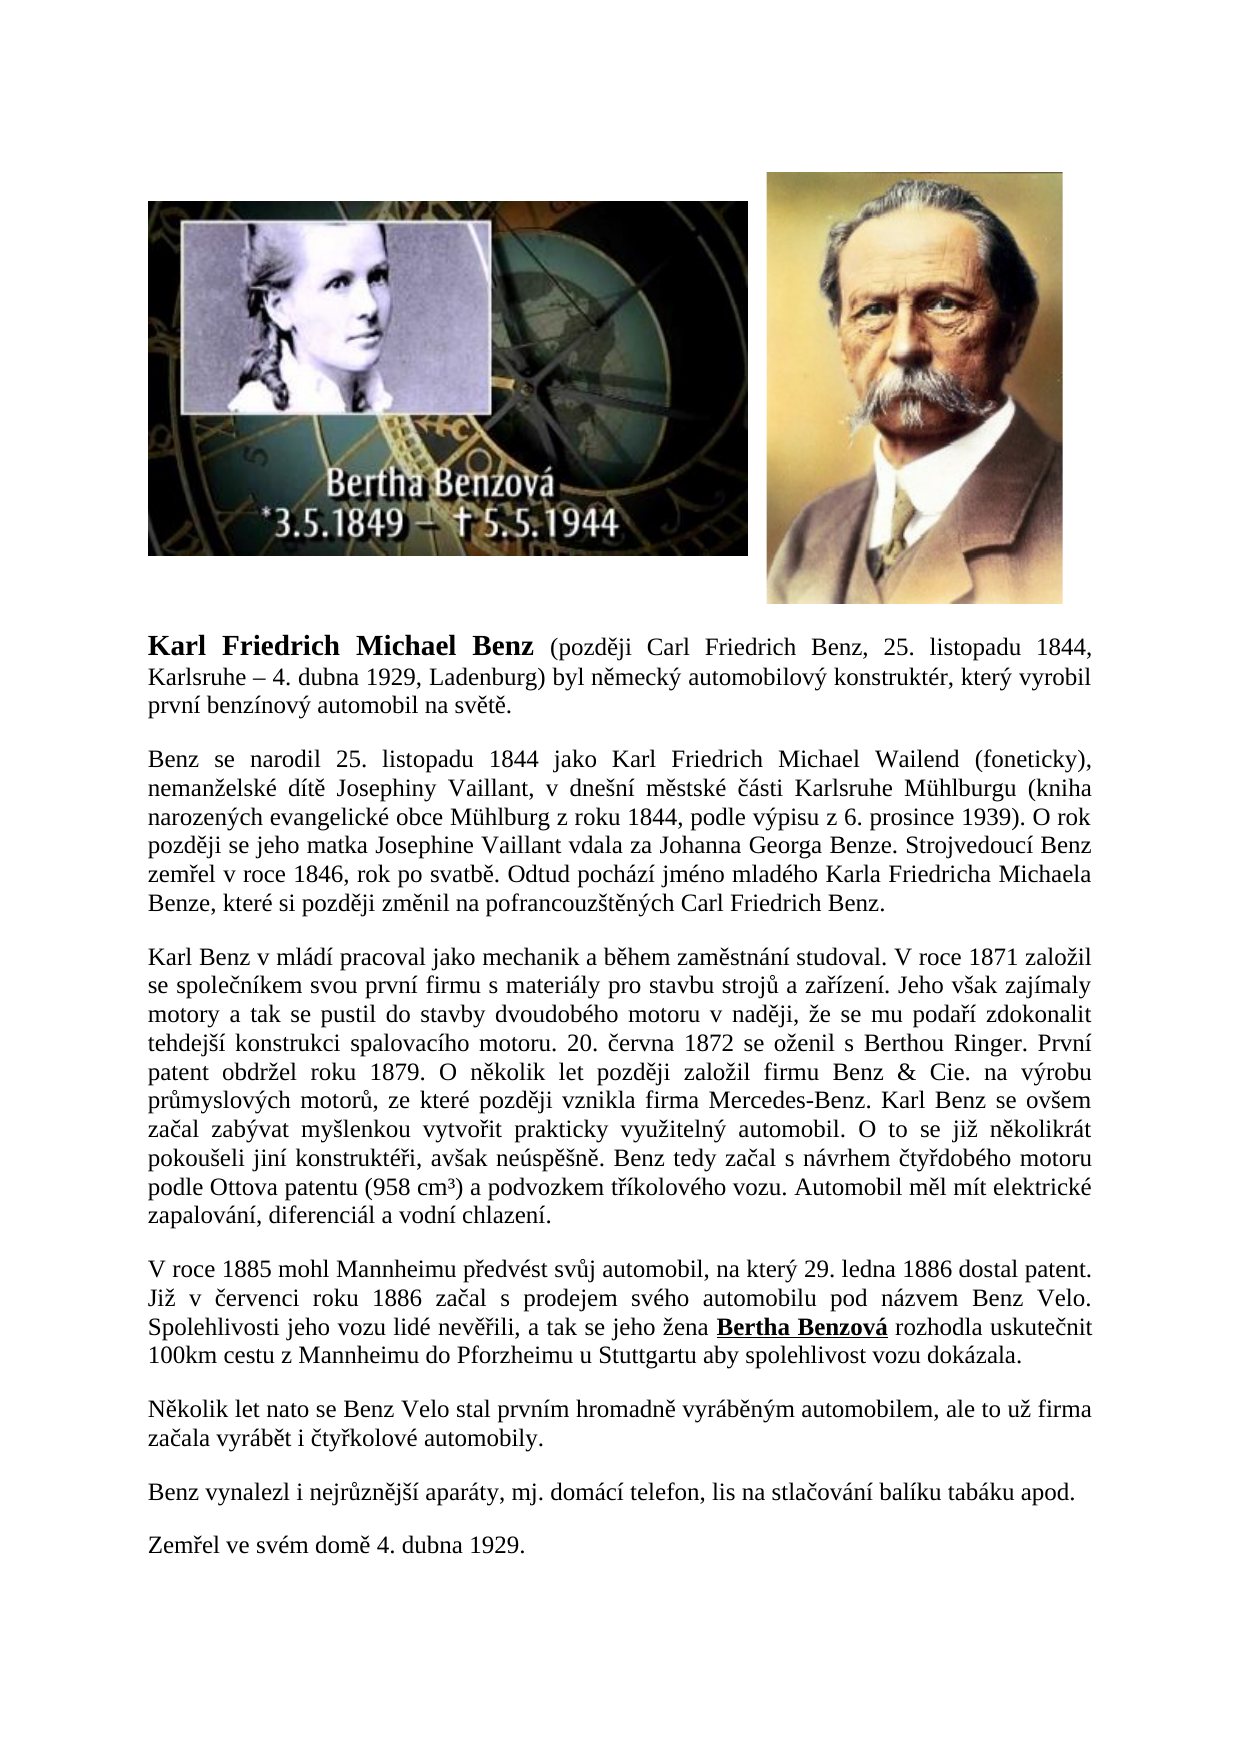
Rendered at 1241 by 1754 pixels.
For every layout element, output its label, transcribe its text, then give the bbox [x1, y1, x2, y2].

picture [766, 172, 1063, 604]
text V roce 1885 mohl Mannheimu předvést svůj automobil, na který 29. ledna 1886 dostal patent. Již v červenci roku 1886 začal s prodejem svého automobilu pod názvem Benz Velo. Spolehlivosti jeho vozu lidé nevěřili, a tak se jeho žena Bertha Benzová rozhodla uskutečnit 100km cestu z Mannheimu do Pforzheimu u Stuttgartu aby spolehlivost vozu dokázala. [148, 1254, 1093, 1369]
text Několik let nato se Benz Velo stal prvním hromadně vyráběným automobilem, ale to už firma začala vyrábět i čtyřkolové automobily. [148, 1394, 1093, 1452]
text Karl Friedrich Michael Benz (později Carl Friedrich Benz, 25. listopadu 1844, Karlsruhe – 4. dubna 1929, Ladenburg) byl německý automobilový konstruktér, který vyrobil první benzínový automobil na světě. [148, 628, 1093, 719]
text Karl Benz v mládí pracoval jako mechanik a během zaměstnání studoval. V roce 1871 založil se společníkem svou první firmu s materiály pro stavbu strojů a zařízení. Jeho však zajímaly motory a tak se pustil do stavby dvoudobého motoru v naději, že se mu podaří zdokonalit tehdejší konstrukci spalovacího motoru. 20. června 1872 se oženil s Berthou Ringer. První patent obdržel roku 1879. O několik let později založil firmu Benz & Cie. na výrobu průmyslových motorů, ze které později vznikla firma Mercedes-Benz. Karl Benz se ovšem začal zabývat myšlenkou vytvořit prakticky využitelný automobil. O to se již několikrát pokoušeli jiní konstruktéři, avšak neúspěšně. Benz tedy začal s návrhem čtyřdobého motoru podle Ottova patentu (958 cm³) a podvozkem tříkolového vozu. Automobil měl mít elektrické zapalování, diferenciál a vodní chlazení. [148, 942, 1093, 1229]
text Zemřel ve svém domě 4. dubna 1929. [148, 1530, 1093, 1559]
picture [148, 201, 748, 556]
text Benz vynalezl i nejrůznější aparáty, mj. domácí telefon, lis na stlačování balíku tabáku apod. [148, 1477, 1093, 1505]
text Benz se narodil 25. listopadu 1844 jako Karl Friedrich Michael Wailend (foneticky), nemanželské dítě Josephiny Vaillant, v dnešní městské části Karlsruhe Mühlburgu (kniha narozených evangelické obce Mühlburg z roku 1844, podle výpisu z 6. prosince 1939). O rok později se jeho matka Josephine Vaillant vdala za Johanna Georga Benze. Strojvedoucí Benz zemřel v roce 1846, rok po svatbě. Odtud pochází jméno mladého Karla Friedricha Michaela Benze, které si později změnil na pofrancouzštěných Carl Friedrich Benz. [148, 744, 1093, 917]
